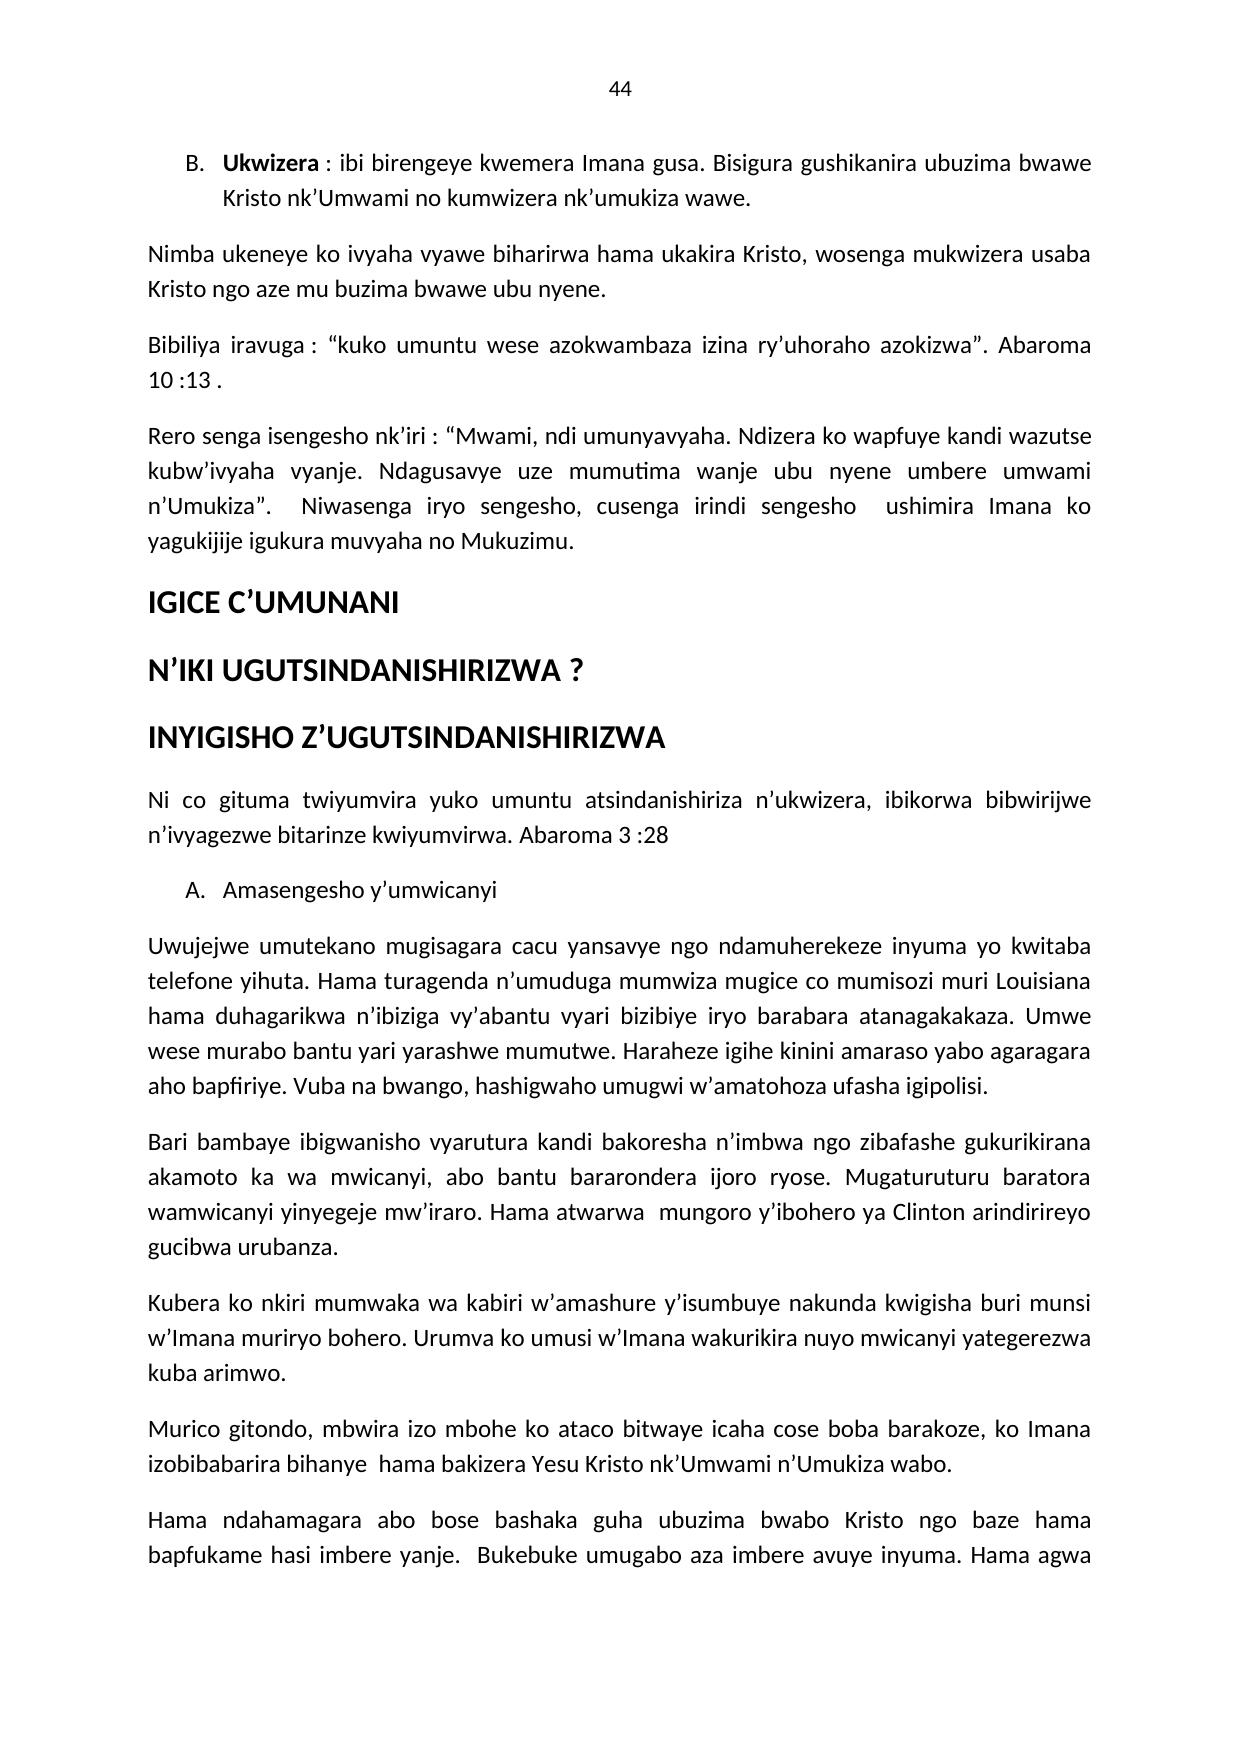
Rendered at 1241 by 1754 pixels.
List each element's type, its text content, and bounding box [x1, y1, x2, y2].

text INYIGISHO Z’UGUTSINDANISHIRIZWA [148, 716, 1093, 757]
text Rero senga isengesho nk’iri : “Mwami, ndi umunyavyaha. Ndizera ko wapfuye kandi wazutse kubw’ivyaha vyanje. Ndagusavye uze mumutima wanje ubu nyene umbere umwami n’Umukizaˮ. Niwasenga iryo sengesho, cusenga irindi sengesho ushimira Imana ko yagukijije igukura muvyaha no Mukuzimu. [148, 420, 1093, 556]
text Nimba ukeneye ko ivyaha vyawe biharirwa hama ukakira Kristo, wosenga mukwizera usaba Kristo ngo aze mu buzima bwawe ubu nyene. [148, 238, 1093, 304]
text Bari bambaye ibigwanisho vyarutura kandi bakoresha n’imbwa ngo zibafashe gukurikirana akamoto ka wa mwicanyi, abo bantu bararondera ijoro ryose. Mugaturuturu baratora wamwicanyi yinyegeje mw’iraro. Hama atwarwa mungoro y’ibohero ya Clinton arindirireyo gucibwa urubanza. [148, 1126, 1093, 1262]
list Amasengesho y’umwicanyi [185, 874, 1093, 905]
text Murico gitondo, mbwira izo mbohe ko ataco bitwaye icaha cose boba barakoze, ko Imana izobibabarira bihanye hama bakizera Yesu Kristo nk’Umwami n’Umukiza wabo. [148, 1413, 1093, 1478]
text Kubera ko nkiri mumwaka wa kabiri w’amashure y’isumbuye nakunda kwigisha buri munsi w’Imana muriryo bohero. Urumva ko umusi w’Imana wakurikira nuyo mwicanyi yategerezwa kuba arimwo. [148, 1287, 1093, 1388]
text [148, 1504, 1093, 1569]
text N’IKI UGUTSINDANISHIRIZWA ? [148, 648, 1093, 689]
text Bibiliya iravuga : “kuko umuntu wese azokwambaza izina ry’uhoraho azokizwaˮ. Abaroma 10 :13 . [148, 329, 1093, 395]
text IGICE C’UMUNANI [148, 581, 1093, 622]
list Ukwizera : ibi birengeye kwemera Imana gusa. Bisigura gushikanira ubuzima bwawe Kristo nk’Umwami no kumwizera nk’umukiza wawe. [185, 148, 1093, 213]
text Uwujejwe umutekano mugisagara cacu yansavye ngo ndamuherekeze inyuma yo kwitaba telefone yihuta. Hama turagenda n’umuduga mumwiza mugice co mumisozi muri Louisiana hama duhagarikwa n’ibiziga vy’abantu vyari bizibiye iryo barabara atanagakakaza. Umwe wese murabo bantu yari yarashwe mumutwe. Haraheze igihe kinini amaraso yabo agaragara aho bapfiriye. Vuba na bwango, hashigwaho umugwi w’amatohoza ufasha igipolisi. [148, 930, 1093, 1101]
text Ni co gituma twiyumvira yuko umuntu atsindanishiriza n’ukwizera, ibikorwa bibwirijwe n’ivyagezwe bitarinze kwiyumvirwa. Abaroma 3 :28 [148, 784, 1093, 849]
